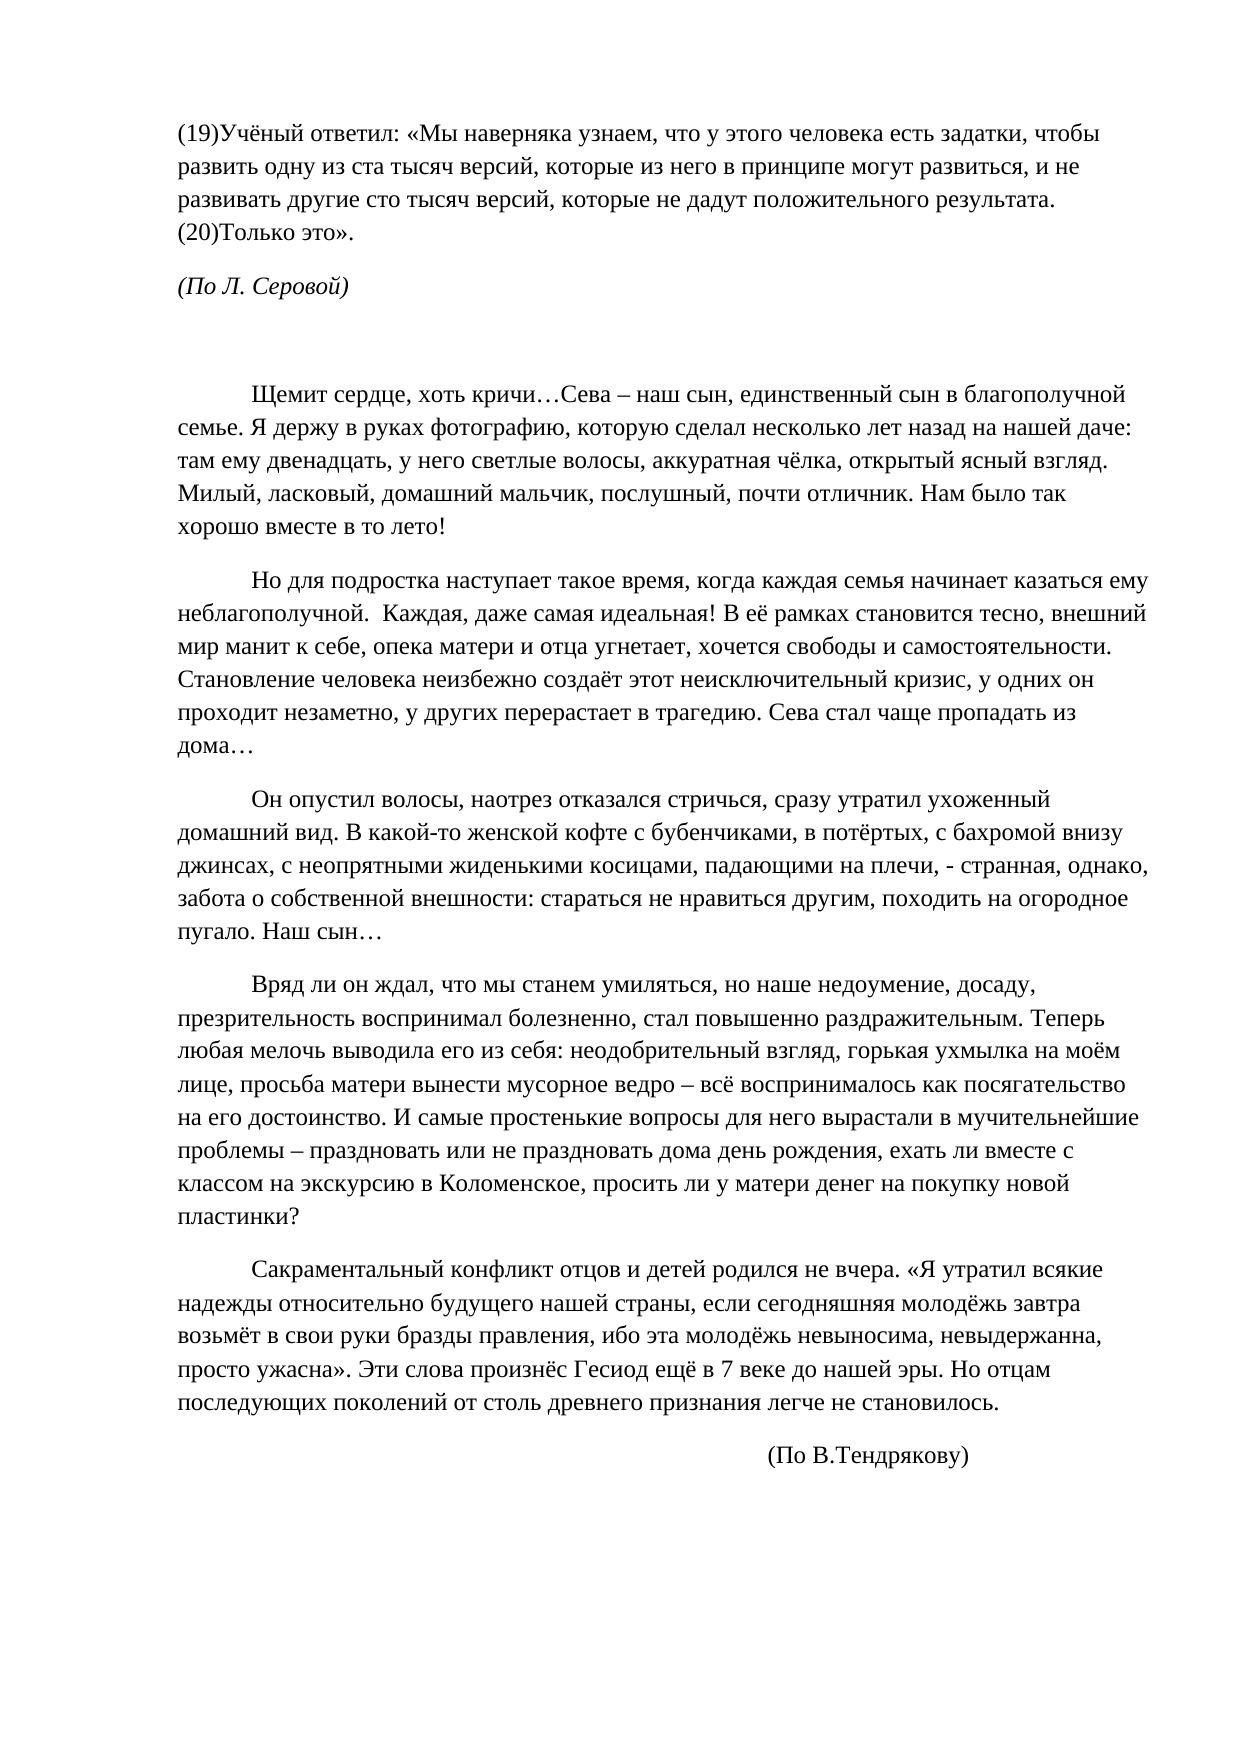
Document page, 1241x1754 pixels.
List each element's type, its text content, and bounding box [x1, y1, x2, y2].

text (По В.Тендрякову) [177, 1441, 1152, 1469]
text Но для подростка наступает такое время, когда каждая семья начинает казаться ему неблагополучной. Каждая, даже самая идеальная! В её рамках становится тесно, внешний мир манит к себе, опека матери и отца угнетает, хочется свободы и самостоятельности. Становление человека неизбежно создаёт этот неисключительный кризис, у одних он проходит незаметно, у других перерастает в трагедию. Сева стал чаще пропадать из дома… [177, 565, 1152, 758]
text Сакраментальный конфликт отцов и детей родился не вчера. «Я утратил всякие надежды относительно будущего нашей страны, если сегодняшняя молодёжь завтра возьмёт в свои руки бразды правления, ибо эта молодёжь невыносима, невыдержанна, просто ужасна». Эти слова произнёс Гесиод ещё в 7 веке до нашей эры. Но отцам последующих поколений от столь древнего признания легче не становилось. [177, 1254, 1152, 1415]
text Щемит сердце, хоть кричи…Сева – наш сын, единственный сын в благополучной семье. Я держу в руках фотографию, которую сделал несколько лет назад на нашей даче: там ему двенадцать, у него светлые волосы, аккуратная чёлка, открытый ясный взгляд. Милый, ласковый, домашний мальчик, послушный, почти отличник. Нам было так хорошо вместе в то лето! [177, 379, 1152, 539]
text (По Л. Серовой) [177, 271, 1152, 300]
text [177, 118, 1152, 246]
text Вряд ли он ждал, что мы станем умиляться, но наше недоумение, досаду, презрительность воспринимал болезненно, стал повышенно раздражительным. Теперь любая мелочь выводила его из себя: неодобрительный взгляд, горькая ухмылка на моём лице, просьба матери вынести мусорное ведро – всё воспринималось как посягательство на его достоинство. И самые простенькие вопросы для него вырастали в мучительнейшие проблемы – праздновать или не праздновать дома день рождения, ехать ли вместе с классом на экскурсию в Коломенское, просить ли у матери денег на покупку новой пластинки? [177, 969, 1152, 1229]
text Он опустил волосы, наотрез отказался стричься, сразу утратил ухоженный домашний вид. В какой-то женской кофте с бубенчиками, в потёртых, с бахромой внизу джинсах, с неопрятными жиденькими косицами, падающими на плечи, - странная, однако, забота о собственной внешности: стараться не нравиться другим, походить на огородное пугало. Наш сын… [177, 784, 1152, 944]
